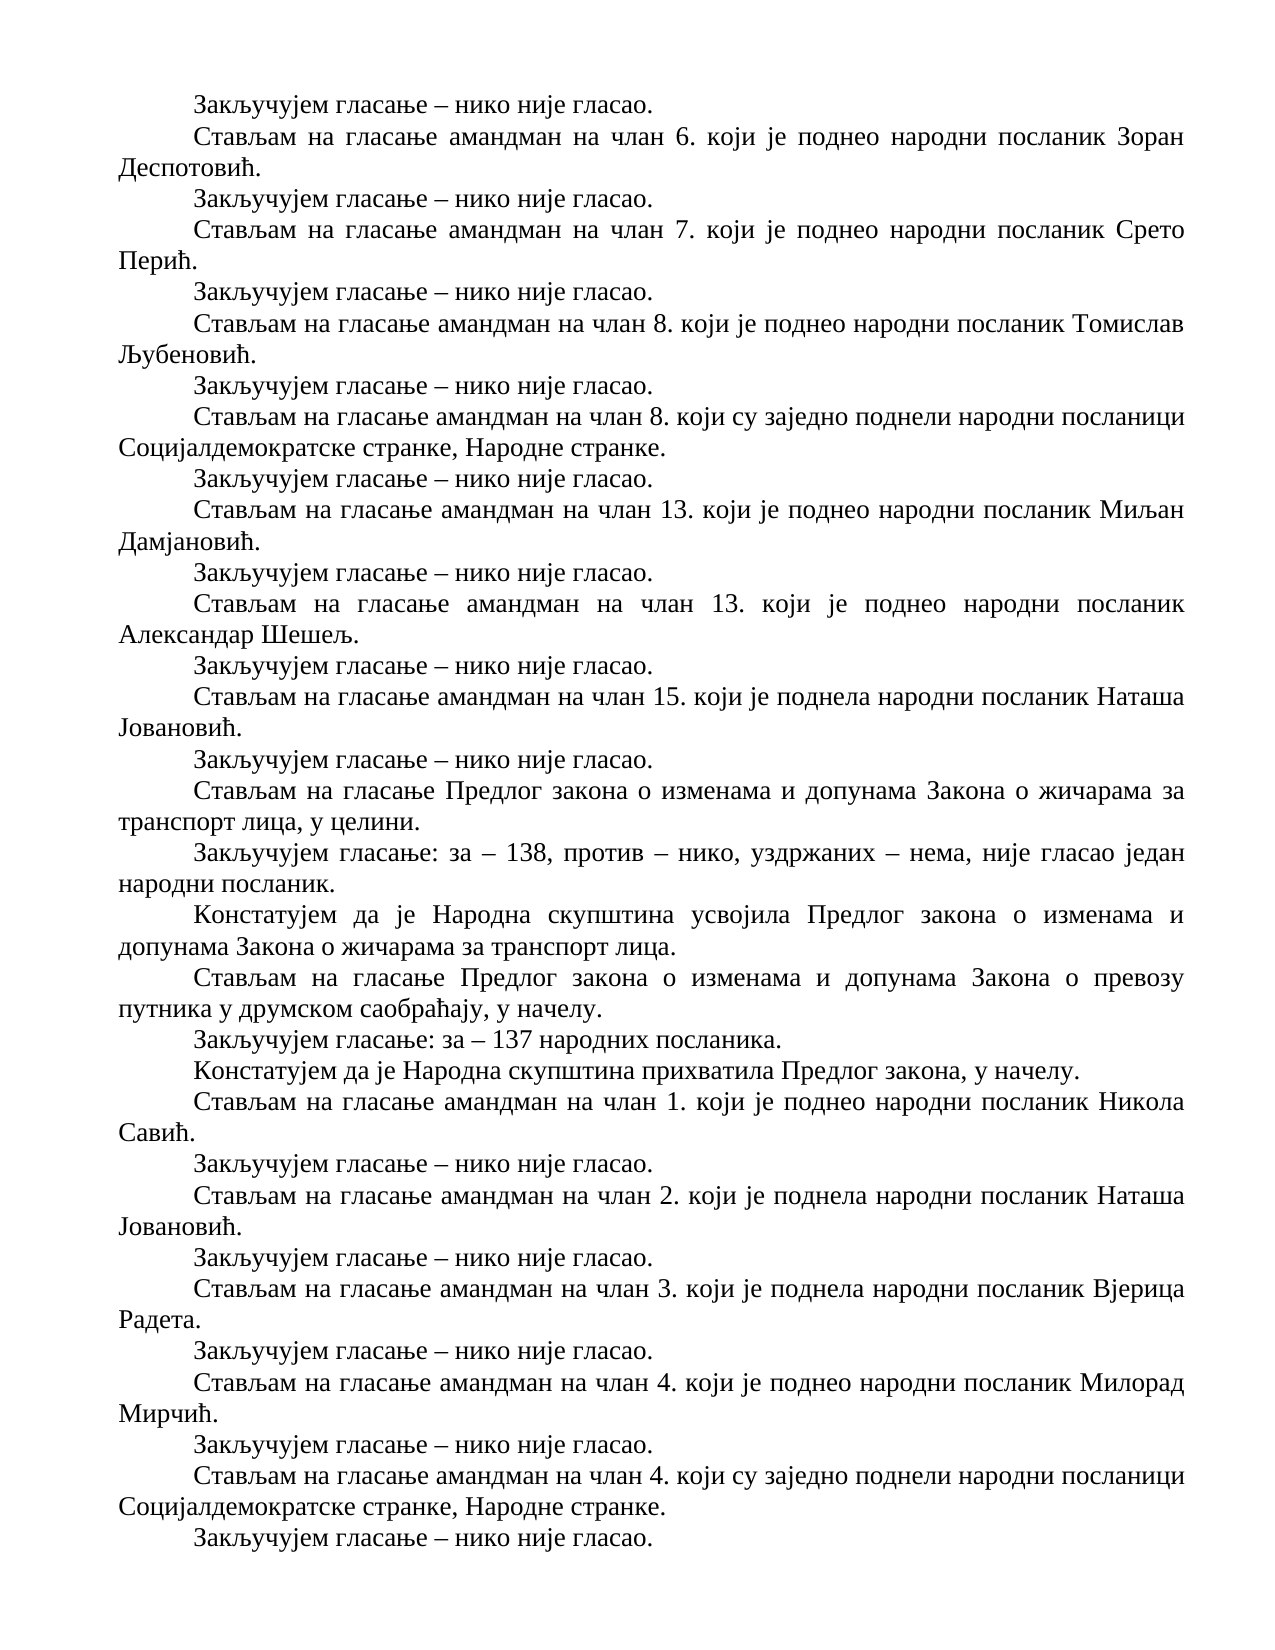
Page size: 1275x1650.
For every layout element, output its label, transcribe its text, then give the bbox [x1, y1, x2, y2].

text Закључујем гласање – нико није гласао. [118, 649, 1186, 680]
text Закључујем гласање – нико није гласао. [118, 1148, 1186, 1179]
text Стављам на гласање амандман на члан 8. који је поднео народни посланик Томислав Љубеновић. [118, 307, 1186, 369]
text Стављам на гласање амандман на члан 2. који је поднела народни посланик Наташа Јовановић. [118, 1179, 1186, 1241]
text Стављам на гласање амандман на члан 13. који је поднео народни посланик Александар Шешељ. [118, 587, 1186, 649]
text Закључујем гласање – нико није гласао. [118, 276, 1186, 307]
text Закључујем гласање – нико није гласао. [118, 1241, 1186, 1272]
text Закључујем гласање – нико није гласао. [118, 1334, 1186, 1366]
text Закључујем гласање: за – 137 народних посланика. [118, 1023, 1186, 1054]
text Закључујем гласање – нико није гласао. [118, 1521, 1186, 1552]
text Закључујем гласање – нико није гласао. [118, 369, 1186, 400]
text Стављам на гласање амандман на члан 3. који је поднела народни посланик Вјерица Радета. [118, 1272, 1186, 1334]
text Стављам на гласање амандман на члан 6. који је поднео народни посланик Зоран Деспотовић. [118, 120, 1186, 182]
text Стављам на гласање Предлог закона о изменама и допунама Закона о жичарама за транспорт лица, у целини. [118, 774, 1186, 836]
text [118, 89, 1186, 120]
text Стављам на гласање амандман на члан 7. који је поднео народни посланик Срето Перић. [118, 213, 1186, 276]
text Стављам на гласање амандман на члан 8. који су заједно поднели народни посланици Социјалдемократске странке, Народне странке. [118, 400, 1186, 462]
text Стављам на гласање Предлог закона о изменама и допунама Закона о превозу путника у друмском саобраћају, у начелу. [118, 961, 1186, 1023]
text Стављам на гласање амандман на члан 13. који је поднео народни посланик Миљан Дамјановић. [118, 493, 1186, 556]
text Стављам на гласање амандман на члан 4. који су заједно поднели народни посланици Социјалдемократске странке, Народне странке. [118, 1459, 1186, 1521]
text Стављам на гласање амандман на члан 15. који је поднела народни посланик Наташа Јовановић. [118, 680, 1186, 743]
text Закључујем гласање – нико није гласао. [118, 462, 1186, 493]
text Констатујем да је Народна скупштина прихватила Предлог закона, у начелу. [118, 1054, 1186, 1085]
text Закључујем гласање – нико није гласао. [118, 556, 1186, 587]
text Стављам на гласање амандман на члан 4. који је поднео народни посланик Милорад Мирчић. [118, 1366, 1186, 1428]
text Закључујем гласање – нико није гласао. [118, 1428, 1186, 1459]
text Констатујем да је Народна скупштина усвојила Предлог закона о изменама и допунама Закона о жичарама за транспорт лица. [118, 898, 1186, 961]
text Закључујем гласање – нико није гласао. [118, 182, 1186, 213]
text Закључујем гласање: за – 138, против – нико, уздржаних – нема, није гласао један народни посланик. [118, 836, 1186, 898]
text Закључујем гласање – нико није гласао. [118, 743, 1186, 774]
text Стављам на гласање амандман на члан 1. који је поднео народни посланик Никола Савић. [118, 1085, 1186, 1148]
